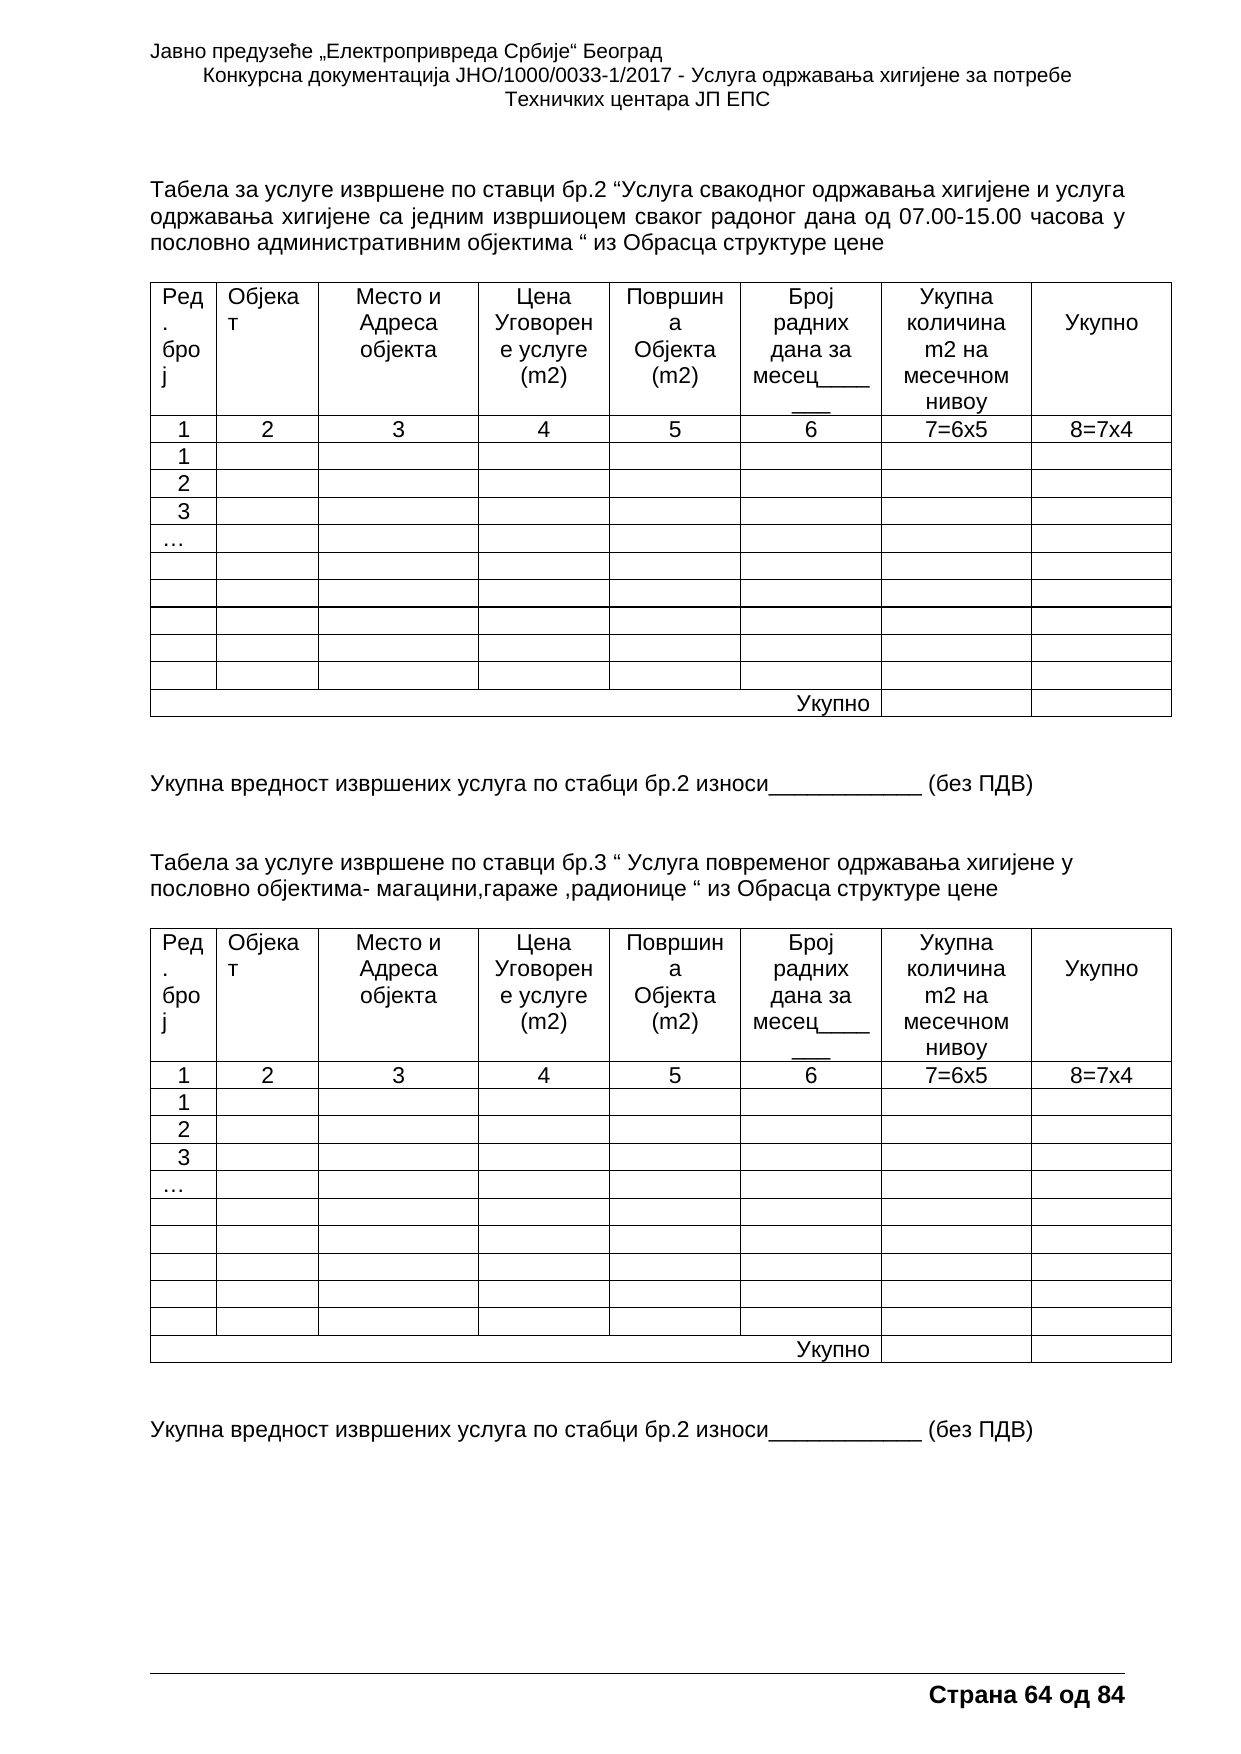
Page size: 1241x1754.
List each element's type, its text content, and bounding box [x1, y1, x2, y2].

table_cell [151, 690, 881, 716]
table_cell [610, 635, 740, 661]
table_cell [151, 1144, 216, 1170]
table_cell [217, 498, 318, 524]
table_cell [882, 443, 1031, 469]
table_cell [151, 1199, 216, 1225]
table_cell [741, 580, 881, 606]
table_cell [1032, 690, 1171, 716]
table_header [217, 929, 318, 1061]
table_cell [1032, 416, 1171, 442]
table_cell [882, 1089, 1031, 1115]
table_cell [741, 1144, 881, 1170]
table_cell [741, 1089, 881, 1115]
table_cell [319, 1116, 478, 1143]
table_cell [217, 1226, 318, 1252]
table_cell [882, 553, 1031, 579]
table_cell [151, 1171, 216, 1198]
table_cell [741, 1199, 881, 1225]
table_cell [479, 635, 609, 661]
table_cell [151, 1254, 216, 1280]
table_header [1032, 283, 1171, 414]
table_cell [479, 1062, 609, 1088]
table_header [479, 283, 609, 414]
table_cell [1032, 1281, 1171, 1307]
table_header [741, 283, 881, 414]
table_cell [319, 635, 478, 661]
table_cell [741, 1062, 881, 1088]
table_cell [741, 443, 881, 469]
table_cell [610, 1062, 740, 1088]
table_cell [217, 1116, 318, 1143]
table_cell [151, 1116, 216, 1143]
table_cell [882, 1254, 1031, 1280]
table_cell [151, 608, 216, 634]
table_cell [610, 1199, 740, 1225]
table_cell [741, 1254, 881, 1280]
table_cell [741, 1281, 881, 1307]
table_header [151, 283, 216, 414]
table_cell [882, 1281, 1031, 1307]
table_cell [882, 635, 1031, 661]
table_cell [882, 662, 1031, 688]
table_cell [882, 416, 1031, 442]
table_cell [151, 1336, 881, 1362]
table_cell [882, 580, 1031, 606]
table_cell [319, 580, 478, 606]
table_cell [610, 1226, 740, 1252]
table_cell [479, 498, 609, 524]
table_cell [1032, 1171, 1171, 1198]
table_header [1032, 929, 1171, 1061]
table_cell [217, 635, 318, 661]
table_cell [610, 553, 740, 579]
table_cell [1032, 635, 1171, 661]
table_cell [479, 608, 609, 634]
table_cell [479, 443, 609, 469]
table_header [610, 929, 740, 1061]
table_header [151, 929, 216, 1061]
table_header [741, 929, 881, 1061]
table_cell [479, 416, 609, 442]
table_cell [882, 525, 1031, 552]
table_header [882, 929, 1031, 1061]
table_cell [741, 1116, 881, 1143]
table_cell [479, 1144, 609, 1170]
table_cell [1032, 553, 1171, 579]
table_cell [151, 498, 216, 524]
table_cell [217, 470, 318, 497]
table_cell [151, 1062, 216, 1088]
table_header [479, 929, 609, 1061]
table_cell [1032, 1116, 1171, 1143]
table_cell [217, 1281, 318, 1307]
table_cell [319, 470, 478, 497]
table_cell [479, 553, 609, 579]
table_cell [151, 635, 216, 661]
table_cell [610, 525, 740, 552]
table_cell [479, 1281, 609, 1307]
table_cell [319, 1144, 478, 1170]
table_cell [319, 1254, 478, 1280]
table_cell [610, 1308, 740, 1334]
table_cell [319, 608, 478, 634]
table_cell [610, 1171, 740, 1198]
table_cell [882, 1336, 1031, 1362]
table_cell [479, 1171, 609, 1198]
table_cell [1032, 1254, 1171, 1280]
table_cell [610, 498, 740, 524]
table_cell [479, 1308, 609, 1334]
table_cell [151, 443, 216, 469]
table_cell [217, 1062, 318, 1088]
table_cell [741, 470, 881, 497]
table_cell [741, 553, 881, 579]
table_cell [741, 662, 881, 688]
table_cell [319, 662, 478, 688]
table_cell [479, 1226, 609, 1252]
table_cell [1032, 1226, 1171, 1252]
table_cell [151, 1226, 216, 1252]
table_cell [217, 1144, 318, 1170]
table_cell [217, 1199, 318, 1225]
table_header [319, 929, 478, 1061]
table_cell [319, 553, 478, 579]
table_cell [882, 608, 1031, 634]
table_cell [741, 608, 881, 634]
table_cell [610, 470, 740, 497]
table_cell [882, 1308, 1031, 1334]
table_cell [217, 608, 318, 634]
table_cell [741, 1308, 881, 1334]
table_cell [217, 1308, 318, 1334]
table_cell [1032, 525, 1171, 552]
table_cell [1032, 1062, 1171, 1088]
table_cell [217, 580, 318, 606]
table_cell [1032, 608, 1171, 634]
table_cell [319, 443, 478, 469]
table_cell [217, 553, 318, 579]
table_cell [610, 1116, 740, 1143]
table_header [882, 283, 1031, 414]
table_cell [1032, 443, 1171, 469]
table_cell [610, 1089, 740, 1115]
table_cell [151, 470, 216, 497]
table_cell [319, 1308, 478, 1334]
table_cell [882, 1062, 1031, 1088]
text Укупна вредност извршених услуга по стабци бр.2 износи____________ (без ПДВ) [150, 770, 1125, 796]
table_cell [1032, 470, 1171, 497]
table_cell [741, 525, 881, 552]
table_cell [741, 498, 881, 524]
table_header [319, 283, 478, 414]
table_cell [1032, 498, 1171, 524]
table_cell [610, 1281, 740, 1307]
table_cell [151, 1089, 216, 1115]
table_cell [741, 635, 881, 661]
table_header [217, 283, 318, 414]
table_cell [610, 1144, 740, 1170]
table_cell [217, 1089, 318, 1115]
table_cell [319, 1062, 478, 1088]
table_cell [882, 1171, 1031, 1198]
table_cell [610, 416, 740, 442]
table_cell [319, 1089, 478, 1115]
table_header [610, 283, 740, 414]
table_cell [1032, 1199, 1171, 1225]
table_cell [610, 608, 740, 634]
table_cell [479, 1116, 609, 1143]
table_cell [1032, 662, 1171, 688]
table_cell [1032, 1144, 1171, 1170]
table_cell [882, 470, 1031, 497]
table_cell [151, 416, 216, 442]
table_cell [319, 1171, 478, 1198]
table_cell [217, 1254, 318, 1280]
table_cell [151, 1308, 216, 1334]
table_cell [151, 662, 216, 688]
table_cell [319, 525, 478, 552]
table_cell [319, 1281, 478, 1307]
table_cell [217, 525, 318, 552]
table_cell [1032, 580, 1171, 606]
text Укупна вредност извршених услуга по стабци бр.2 износи____________ (без ПДВ) [150, 1416, 1125, 1442]
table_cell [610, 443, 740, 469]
text Табела за услуге извршене по ставци бр.2 “Услуга свакодног одржавања хигијене и услуга одржавања хигијене са једним извршиоцем сваког радоног дана од 07.00-15.00 часова у пословно административним објектима “ из Обрасца структуре цене [150, 176, 1125, 255]
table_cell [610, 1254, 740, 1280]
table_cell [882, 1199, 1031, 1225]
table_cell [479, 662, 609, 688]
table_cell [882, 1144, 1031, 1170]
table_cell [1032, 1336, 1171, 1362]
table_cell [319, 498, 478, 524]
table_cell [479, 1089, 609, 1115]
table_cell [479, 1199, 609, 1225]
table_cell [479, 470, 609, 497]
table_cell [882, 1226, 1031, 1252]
text Табела за услуге извршене по ставци бр.3 “ Услуга повременог одржавања хигијене у пословно објектима- магацини,гараже ,радионице “ из Обрасца структуре цене [150, 849, 1125, 901]
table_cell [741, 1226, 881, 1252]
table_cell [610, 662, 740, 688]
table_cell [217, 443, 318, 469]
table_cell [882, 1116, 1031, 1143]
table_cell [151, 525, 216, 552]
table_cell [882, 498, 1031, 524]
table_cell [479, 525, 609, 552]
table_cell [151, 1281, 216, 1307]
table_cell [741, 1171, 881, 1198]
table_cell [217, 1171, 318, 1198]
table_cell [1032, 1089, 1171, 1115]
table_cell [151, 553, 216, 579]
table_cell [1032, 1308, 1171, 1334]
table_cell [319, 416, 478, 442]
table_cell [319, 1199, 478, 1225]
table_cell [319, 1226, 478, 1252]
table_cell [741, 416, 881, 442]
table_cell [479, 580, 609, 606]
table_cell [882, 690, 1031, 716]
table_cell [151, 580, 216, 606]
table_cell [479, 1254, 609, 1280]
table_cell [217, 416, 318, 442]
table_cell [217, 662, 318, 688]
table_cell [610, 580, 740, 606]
